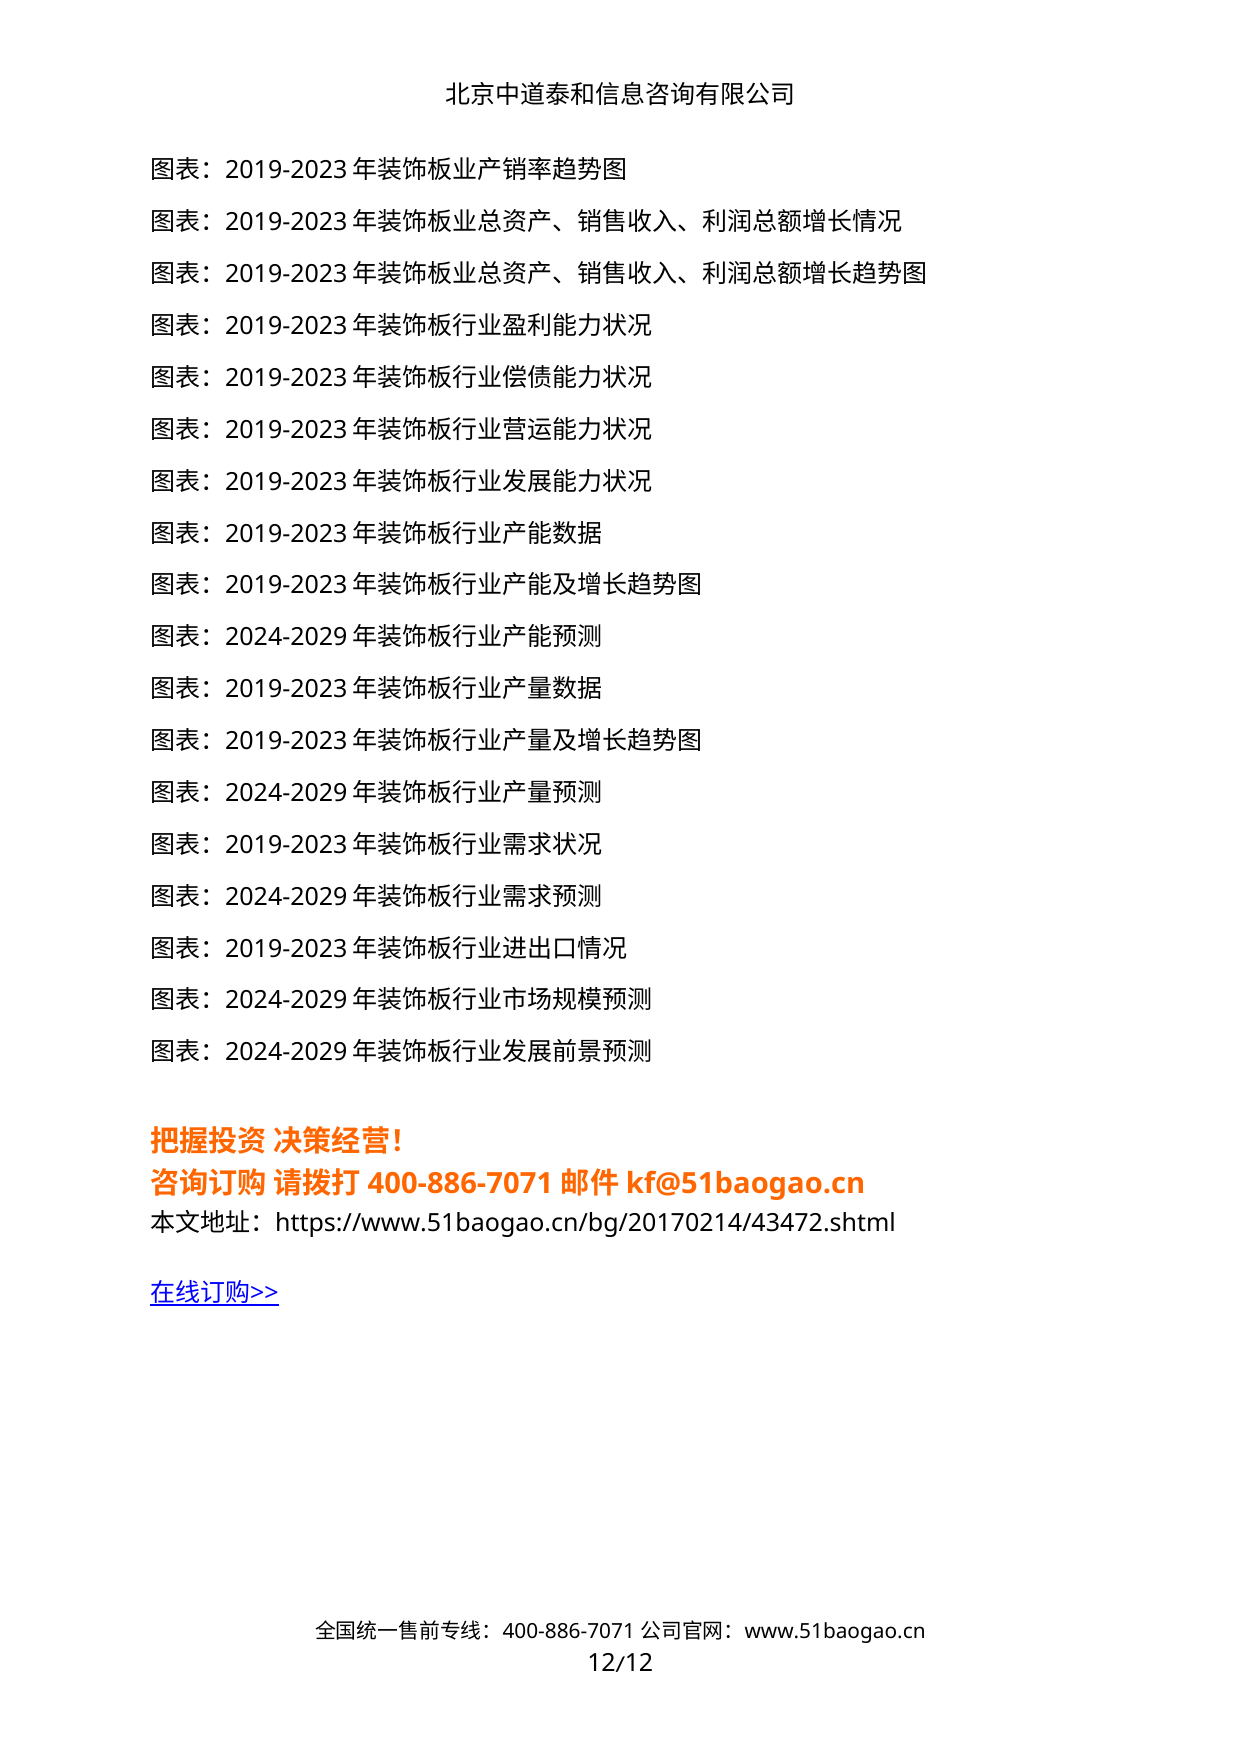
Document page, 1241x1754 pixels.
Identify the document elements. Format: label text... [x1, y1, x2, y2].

text 图表：2019-2023年装饰板行业产量及增长趋势图 [150, 721, 1090, 757]
text 图表：2019-2023年装饰板行业需求状况 [150, 824, 1090, 861]
text 图表：2019-2023年装饰板业产销率趋势图 [150, 150, 1090, 186]
text 图表：2019-2023年装饰板行业产能及增长趋势图 [150, 565, 1090, 601]
text 图表：2024-2029年装饰板行业市场规模预测 [150, 980, 1090, 1016]
text 图表：2019-2023年装饰板行业盈利能力状况 [150, 306, 1090, 342]
text 图表：2019-2023年装饰板行业营运能力状况 [150, 409, 1090, 446]
text 图表：2019-2023年装饰板行业进出口情况 [150, 928, 1090, 964]
text 图表：2024-2029年装饰板行业发展前景预测 [150, 1032, 1090, 1068]
text 图表：2019-2023年装饰板业总资产、销售收入、利润总额增长趋势图 [150, 254, 1090, 290]
text 图表：2024-2029年装饰板行业产量预测 [150, 772, 1090, 809]
text 图表：2024-2029年装饰板行业需求预测 [150, 876, 1090, 912]
text 图表：2024-2029年装饰板行业产能预测 [150, 617, 1090, 653]
text 在线订购>> [150, 1239, 1090, 1309]
text 图表：2019-2023年装饰板行业产能数据 [150, 513, 1090, 549]
text 图表：2019-2023年装饰板行业产量数据 [150, 669, 1090, 705]
text 图表：2019-2023年装饰板行业偿债能力状况 [150, 357, 1090, 394]
text 图表：2019-2023年装饰板业总资产、销售收入、利润总额增长情况 [150, 202, 1090, 238]
text 把握投资 决策经营！咨询订购 请拨打 400-886-7071 邮件 kf@51baogao.cn本文地址：https://www.51baogao.cn/bg/20170214/43472.shtml [150, 1084, 1090, 1239]
text 图表：2019-2023年装饰板行业发展能力状况 [150, 461, 1090, 497]
